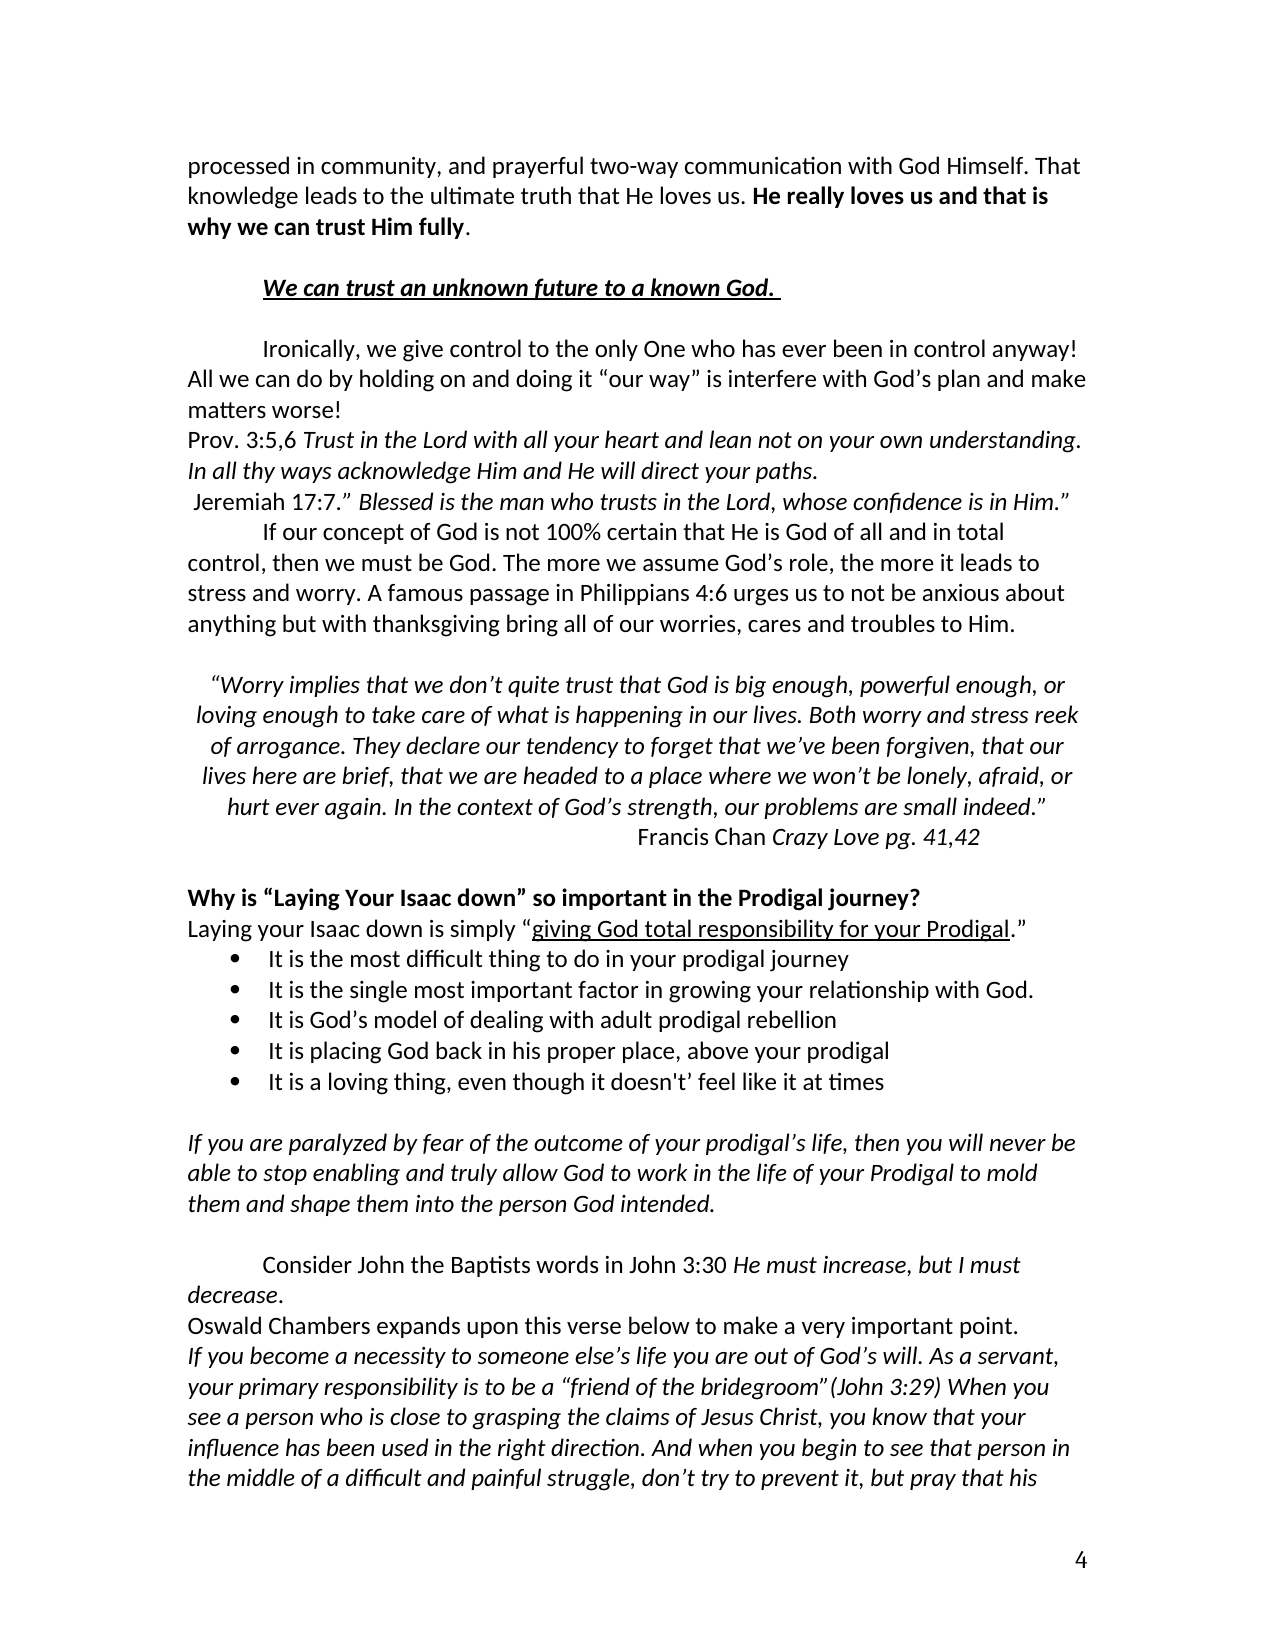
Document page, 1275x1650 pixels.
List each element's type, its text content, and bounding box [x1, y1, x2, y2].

text If our concept of God is not 100% certain that He is God of all and in total control, then we must be God. The more we assume God’s role, the more it leads to stress and worry. A famous passage in Philippians 4:6 urges us to not be anxious about anything but with thanksgiving bring all of our worries, cares and troubles to Him. [187, 516, 1087, 638]
text Oswald Chambers expands upon this verse below to make a very important point. [187, 1310, 1087, 1340]
list It is placing God back in his proper place, above your prodigal [231, 1035, 1087, 1066]
list It is the most difficult thing to do in your prodigal journey [231, 943, 1087, 974]
text If you are paralyzed by fear of the outcome of your prodigal’s life, then you will never be able to stop enabling and truly allow God to work in the life of your Prodigal to mold them and shape them into the person God intended. [187, 1127, 1087, 1218]
text Francis Chan Crazy Love pg. 41,42 [187, 821, 1087, 852]
text Why is “Laying Your Isaac down” so important in the Prodigal journey? [187, 882, 1087, 913]
text Laying your Isaac down is simply “giving God total responsibility for your Prodigal.” [187, 913, 1087, 943]
text Ironically, we give control to the only One who has ever been in control anyway! All we can do by holding on and doing it “our way” is interfere with God’s plan and make matters worse! [187, 333, 1087, 425]
list It is the single most important factor in growing your relationship with God. [231, 974, 1087, 1004]
text Consider John the Baptists words in John 3:30 He must increase, but I must decrease. [187, 1249, 1087, 1310]
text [187, 1340, 1087, 1493]
text We can trust an unknown future to a known God. [187, 272, 1087, 303]
text Jeremiah 17:7.” Blessed is the man who trusts in the Lord, whose confidence is in Him.” [187, 486, 1087, 516]
list It is God’s model of dealing with adult prodigal rebellion [231, 1004, 1087, 1035]
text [187, 150, 1087, 242]
list It is a loving thing, even though it doesn't’ feel like it at times [231, 1066, 1087, 1096]
text “Worry implies that we don’t quite trust that God is big enough, powerful enough, or loving enough to take care of what is happening in our lives. Both worry and stress reek of arrogance. They declare our tendency to forget that we’ve been forgiven, that our lives here are brief, that we are headed to a place where we won’t be lonely, afraid, or hurt ever again. In the context of God’s strength, our problems are small indeed.” [187, 669, 1087, 821]
text Prov. 3:5,6 Trust in the Lord with all your heart and lean not on your own understanding. In all thy ways acknowledge Him and He will direct your paths. [187, 425, 1087, 486]
